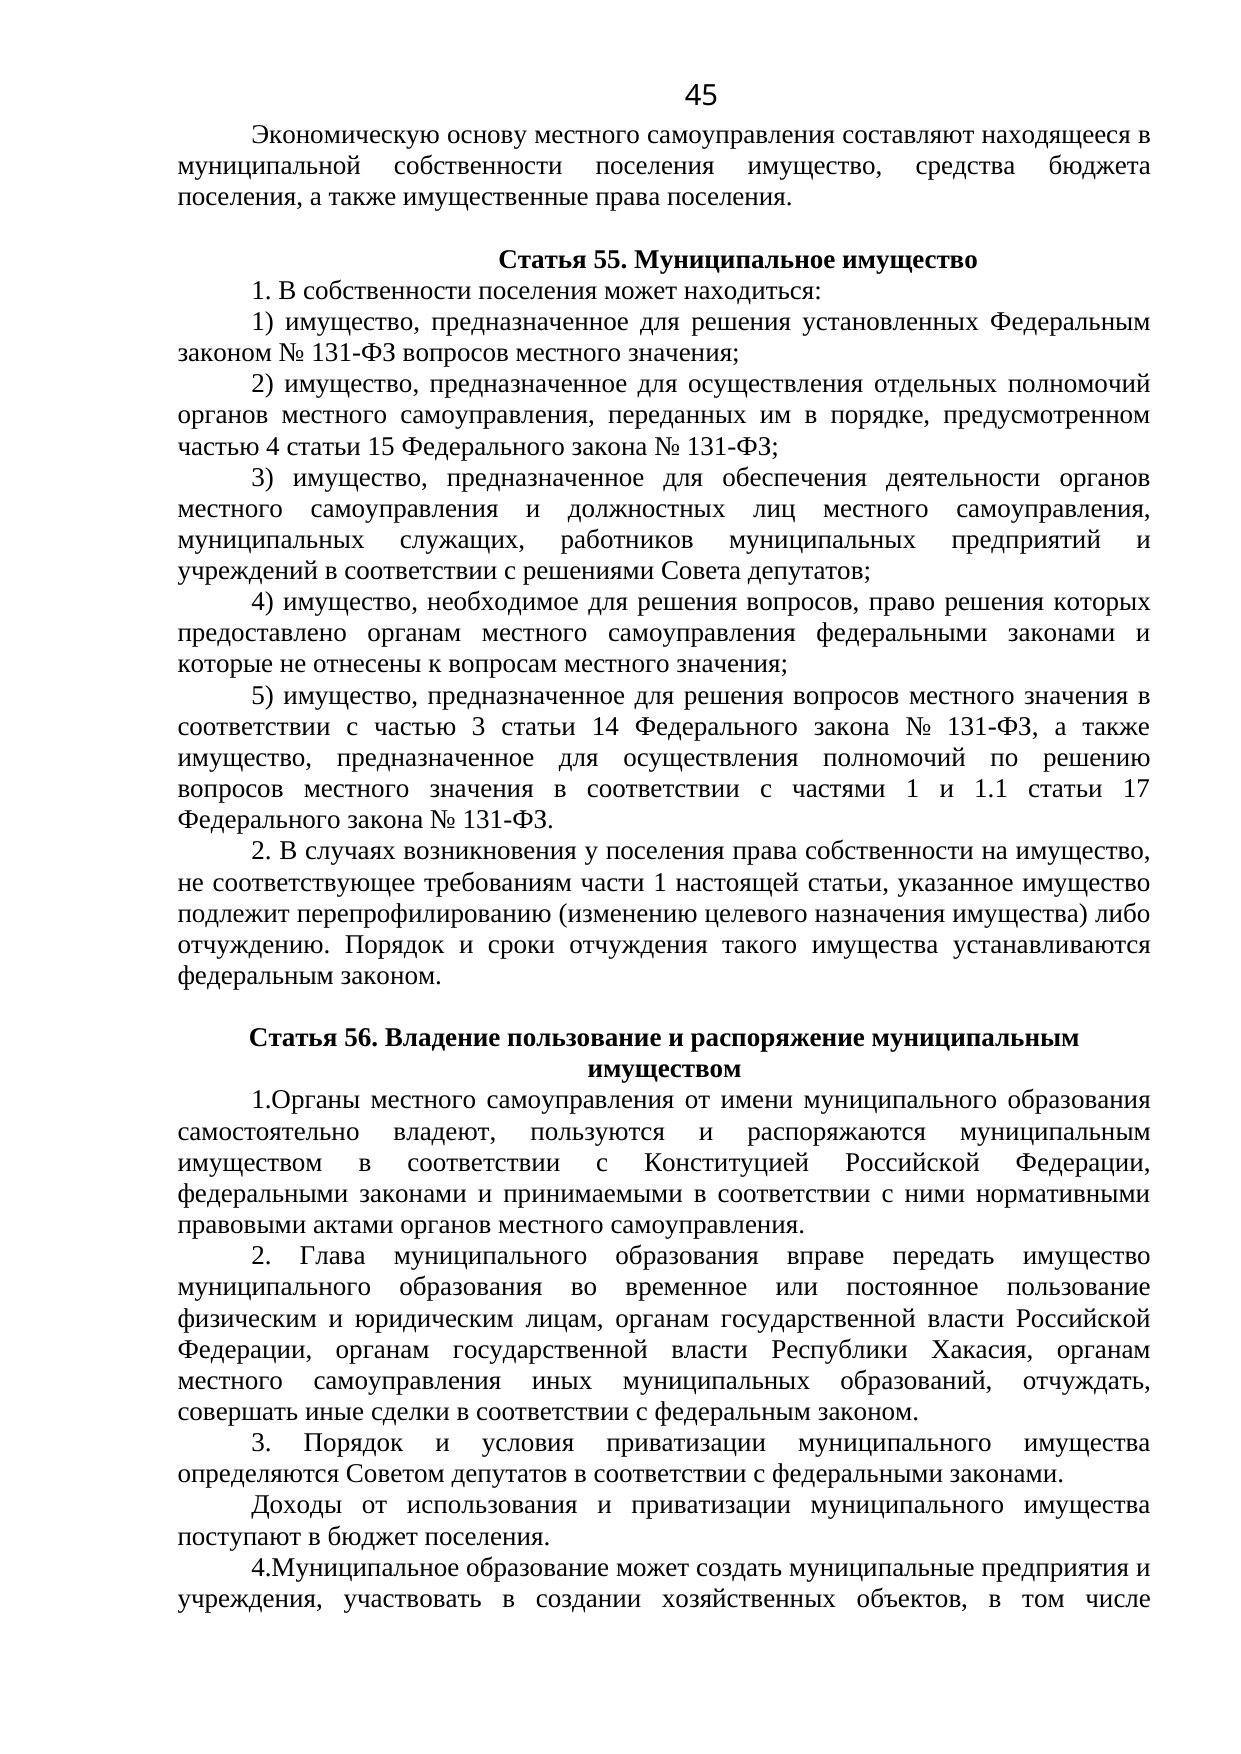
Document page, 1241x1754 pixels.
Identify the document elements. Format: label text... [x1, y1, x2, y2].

text 1.Органы местного самоуправления от имени муниципального образования самостоятельно владеют, пользуются и распоряжаются муниципальным имуществом в соответствии с Конституцией Российской Федерации, федеральными законами и принимаемыми в соответствии с ними нормативными правовыми актами органов местного самоуправления. [177, 1084, 1152, 1239]
text 2. В случаях возникновения у поселения права собственности на имущество, не соответствующее требованиям части 1 настоящей статьи, указанное имущество подлежит перепрофилированию (изменению целевого назначения имущества) либо отчуждению. Порядок и сроки отчуждения такого имущества устанавливаются федеральным законом. [177, 834, 1152, 990]
text 3) имущество, предназначенное для обеспечения деятельности органов местного самоуправления и должностных лиц местного самоуправления, муниципальных служащих, работников муниципальных предприятий и учреждений в соответствии с решениями Совета депутатов; [177, 461, 1152, 585]
text 5) имущество, предназначенное для решения вопросов местного значения в соответствии с частью 3 статьи 14 Федерального закона № 131-ФЗ, а также имущество, предназначенное для осуществления полномочий по решению вопросов местного значения в соответствии с частями 1 и 1.1 статьи 17 Федерального закона № 131-ФЗ. [177, 679, 1152, 834]
text Экономическую основу местного самоуправления составляют находящееся в муниципальной собственности поселения имущество, средства бюджета поселения, а также имущественные права поселения. [177, 118, 1152, 212]
text 2. Глава муниципального образования вправе передать имущество муниципального образования во временное или постоянное пользование физическим и юридическим лицам, органам государственной власти Российской Федерации, органам государственной власти Республики Хакасия, органам местного самоуправления иных муниципальных образований, отчуждать, совершать иные сделки в соответствии с федеральным законом. [177, 1239, 1152, 1426]
text Статья 56. Владение пользование и распоряжение муниципальным имуществом [177, 1021, 1152, 1084]
text Статья 55. Муниципальное имущество [251, 243, 1152, 274]
text 1. В собственности поселения может находиться: [177, 274, 1152, 305]
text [177, 1551, 1152, 1613]
text 1) имущество, предназначенное для решения установленных Федеральным законом № 131-ФЗ вопросов местного значения; [177, 305, 1152, 367]
text Доходы от использования и приватизации муниципального имущества поступают в бюджет поселения. [177, 1488, 1152, 1551]
text 3. Порядок и условия приватизации муниципального имущества определяются Советом депутатов в соответствии с федеральными законами. [177, 1426, 1152, 1488]
text 4) имущество, необходимое для решения вопросов, право решения которых предоставлено органам местного самоуправления федеральными законами и которые не отнесены к вопросам местного значения; [177, 585, 1152, 679]
text 2) имущество, предназначенное для осуществления отдельных полномочий органов местного самоуправления, переданных им в порядке, предусмотренном частью 4 статьи 15 Федерального закона № 131-ФЗ; [177, 367, 1152, 461]
